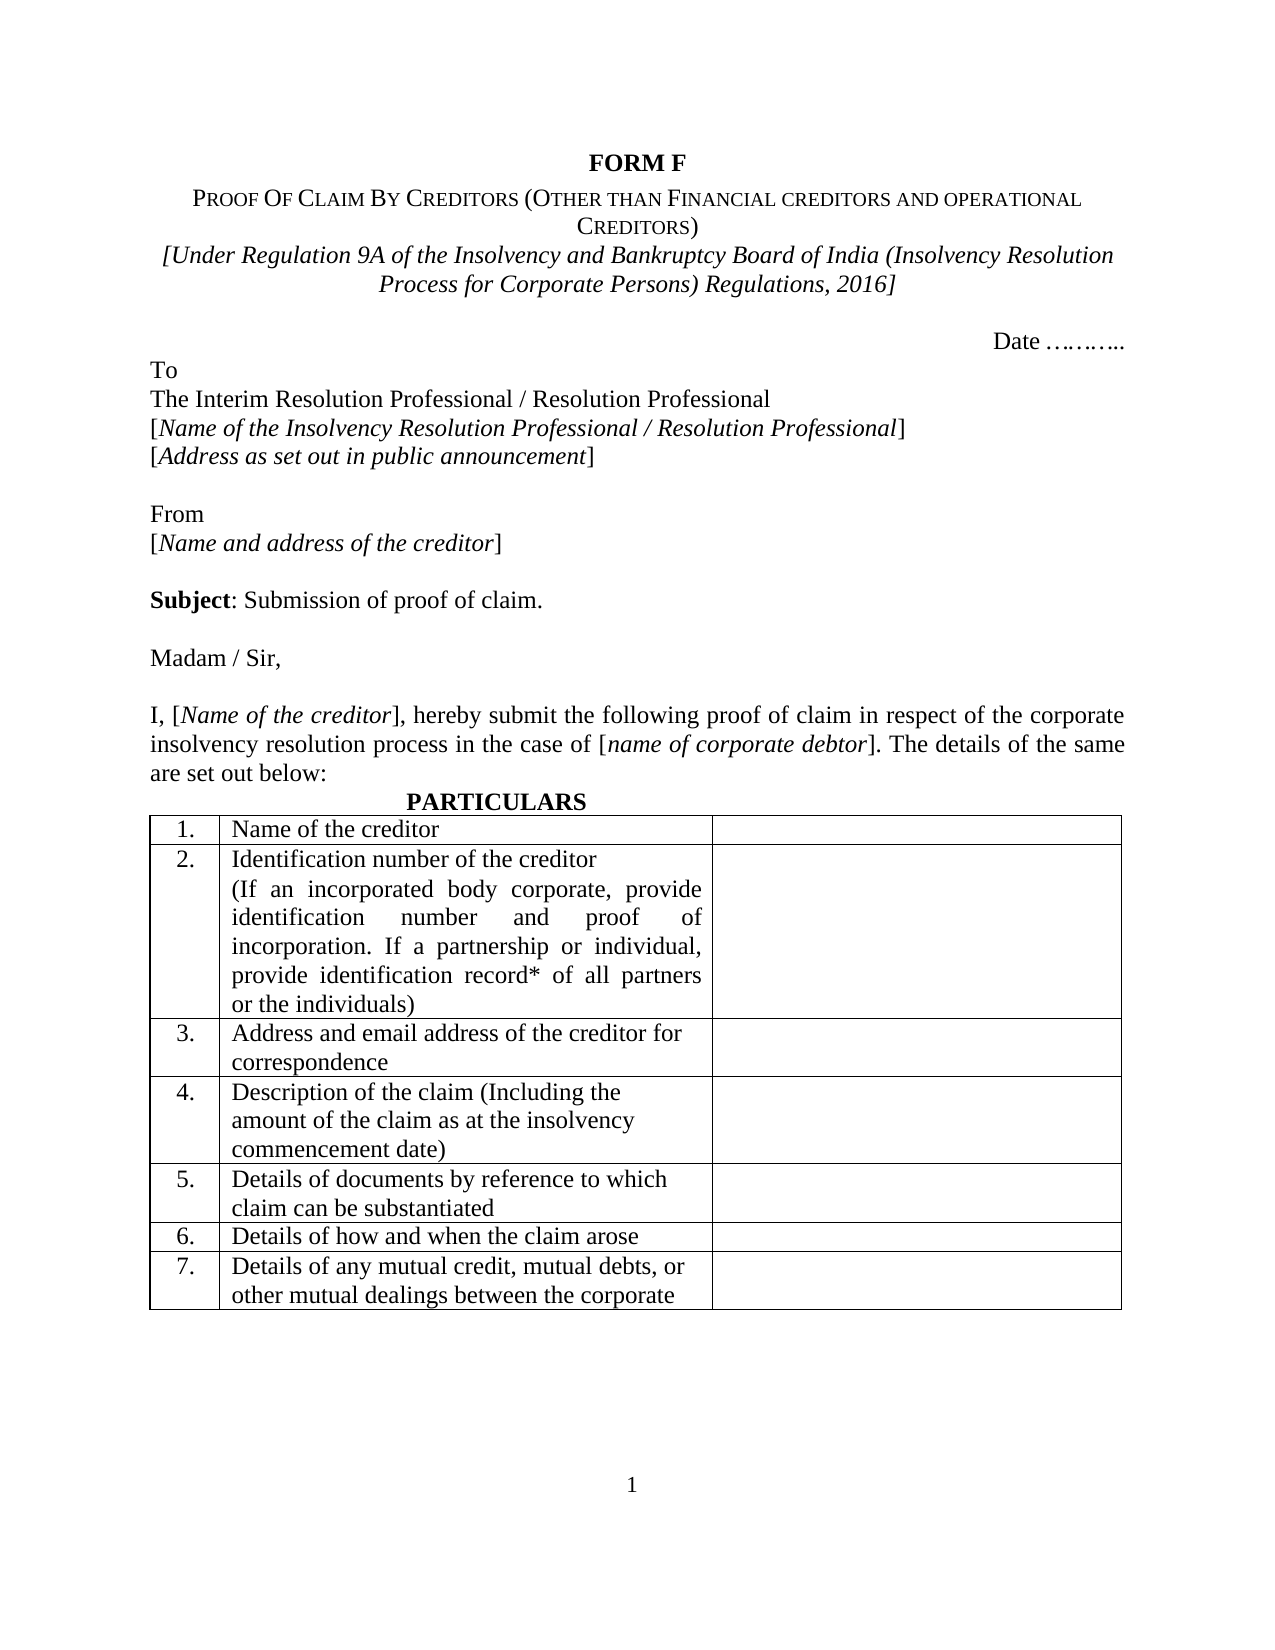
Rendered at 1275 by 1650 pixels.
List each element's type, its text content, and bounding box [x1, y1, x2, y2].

table_cell [713, 1077, 1121, 1163]
table_cell [713, 1164, 1121, 1222]
text [Name of the Insolvency Resolution Professional / Resolution Professional] [Address as set out in public announcement] [150, 413, 908, 470]
table_cell Address and email address of the creditor for correspondence [220, 1019, 712, 1076]
table_cell 4. [151, 1077, 219, 1163]
table_cell [713, 1223, 1121, 1251]
table_cell Details of documents by reference to which claim can be substantiated [220, 1164, 712, 1222]
text I, [Name of the creditor], hereby submit the following proof of claim in respect of the corporate insolvency resolution process in the case of [name of corporate debtor]. The details of the same are set out below: [150, 700, 1126, 787]
text [Under Regulation 9A of the Insolvency and Bankruptcy Board of India (Insolvency Resolution Process for Corporate Persons) Regulations, 2016] [161, 240, 1114, 298]
text Date ……….. [102, 326, 1125, 355]
table_cell Description of the claim (Including the amount of the claim as at the insolvency commencement date) [220, 1077, 712, 1163]
text From [150, 499, 1206, 528]
table_cell Details of any mutual credit, mutual debts, or other mutual dealings between the corporate [220, 1252, 712, 1309]
table_cell 2. [151, 845, 219, 1017]
subtitle PARTICULARS [406, 787, 1206, 815]
table_cell Details of how and when the claim arose [220, 1223, 712, 1251]
table_cell 5. [151, 1164, 219, 1222]
table_cell [713, 1019, 1121, 1076]
text PROOF OF CLAIM BY CREDITORS (OTHER THAN FINANCIAL CREDITORS AND OPERATIONAL [192, 183, 1206, 211]
text FORM F [161, 148, 1114, 177]
table_header [713, 816, 1121, 844]
table_cell 7. [151, 1252, 219, 1309]
text [Name and address of the creditor] Subject: Submission of proof of claim. Madam / Sir, [150, 528, 545, 672]
text CREDITORS) [161, 211, 1114, 240]
table_header 1. [151, 816, 219, 844]
table_cell 6. [151, 1223, 219, 1251]
table_cell [713, 1252, 1121, 1309]
table_header Name of the creditor [220, 816, 712, 844]
text To [150, 355, 1206, 384]
table_cell [713, 845, 1121, 1017]
table_cell Identification number of the creditor (If an incorporated body corporate, provide identification number and proof of incorporation. If a partnership or individual, provide identification record* of all partners or the individuals) [220, 845, 712, 1017]
text The Interim Resolution Professional / Resolution Professional [150, 384, 1206, 413]
table_cell 3. [151, 1019, 219, 1076]
